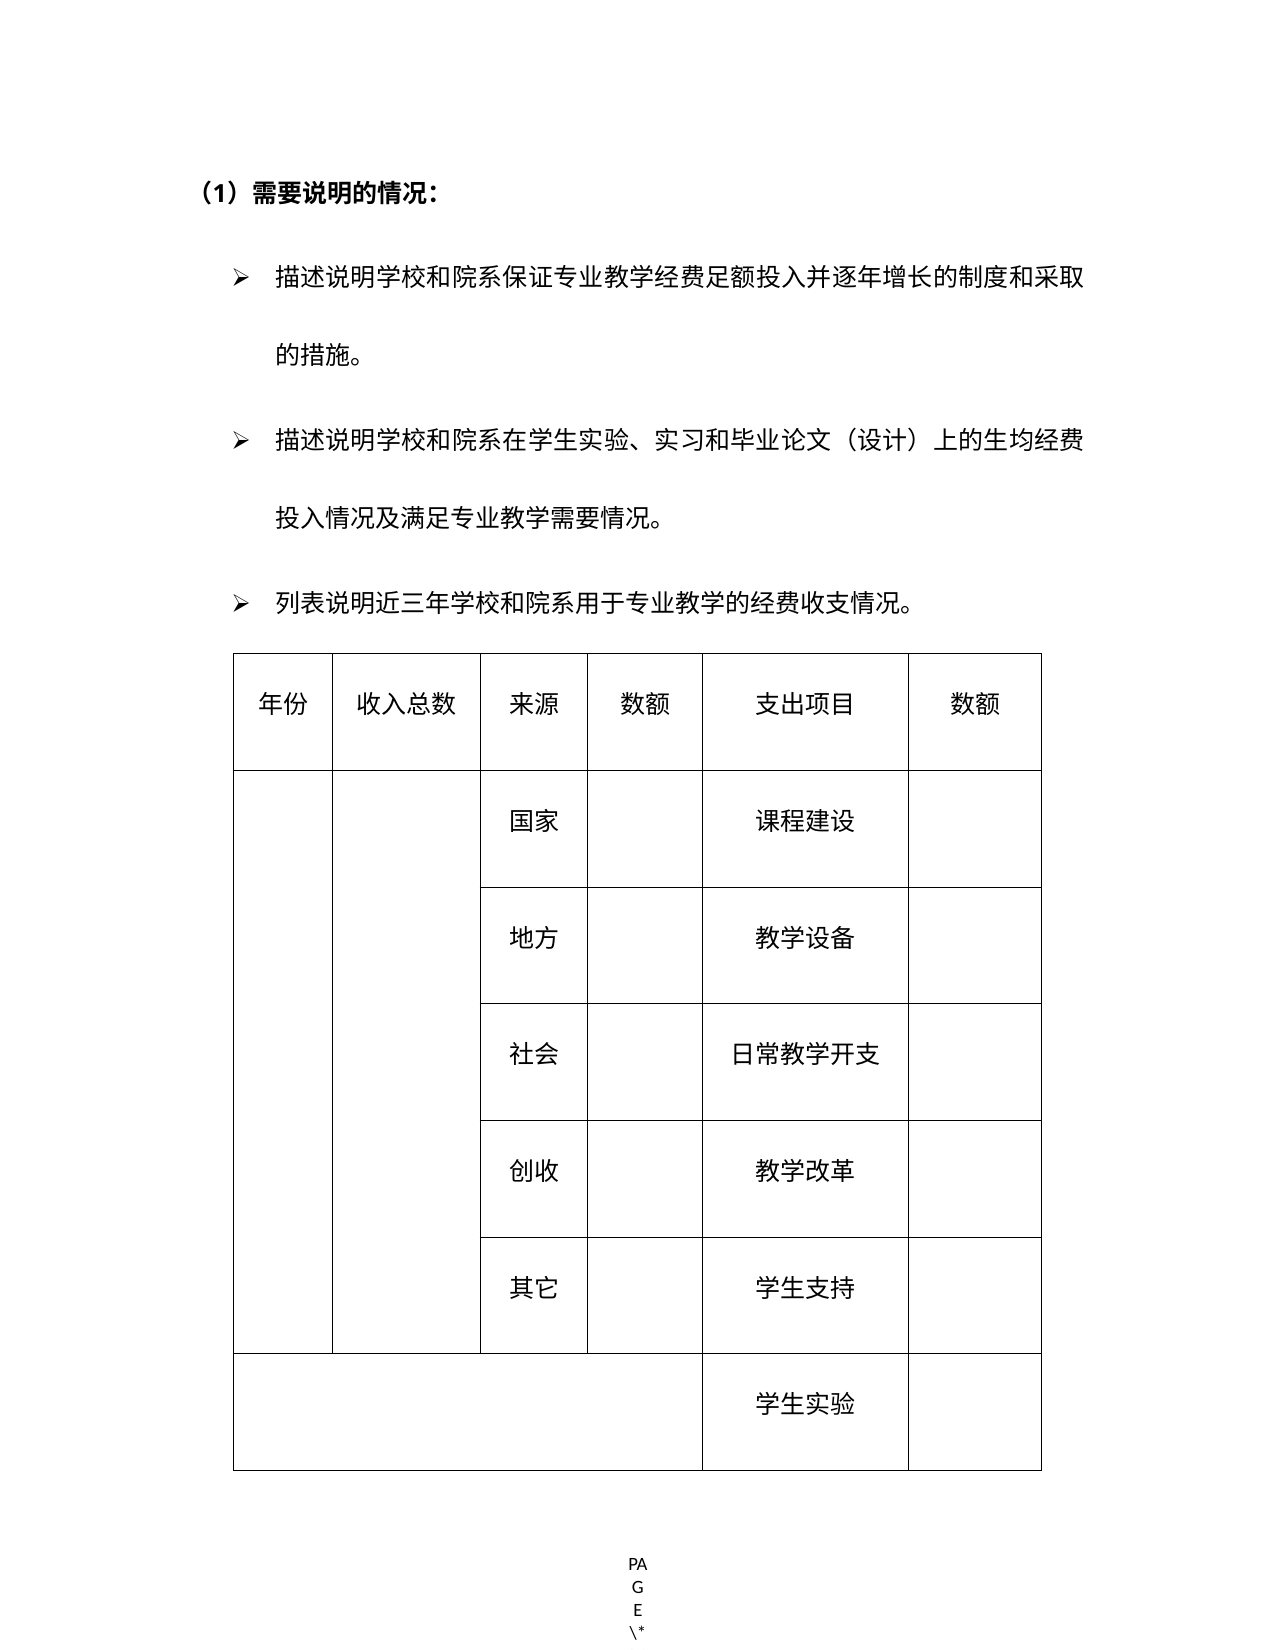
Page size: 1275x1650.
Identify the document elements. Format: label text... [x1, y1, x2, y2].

list 列表说明近三年学校和院系用于专业教学的经费收支情况。 [231, 569, 1087, 634]
table_cell 社会 [481, 1004, 587, 1120]
text （1）需要说明的情况： [187, 159, 1087, 224]
table_cell [588, 888, 702, 1003]
table_cell [909, 771, 1041, 887]
table_cell 其它 [481, 1238, 587, 1353]
table_header 来源 [481, 654, 587, 770]
table_cell [909, 1354, 1041, 1470]
table_cell 地方 [481, 888, 587, 1003]
table_header 数额 [909, 654, 1041, 770]
table_cell [588, 1121, 702, 1237]
table_cell 学生支持 [703, 1238, 908, 1353]
table_cell [909, 1121, 1041, 1237]
table_cell [234, 1354, 702, 1470]
table_cell [333, 771, 480, 1353]
table_cell 教学改革 [703, 1121, 908, 1237]
table_cell 日常教学开支 [703, 1004, 908, 1120]
table_cell 课程建设 [703, 771, 908, 887]
table_cell [909, 1238, 1041, 1353]
table_cell 创收 [481, 1121, 587, 1237]
table_header 支出项目 [703, 654, 908, 770]
list 描述说明学校和院系保证专业教学经费足额投入并逐年增长的制度和采取的措施。 [231, 243, 1087, 386]
table_cell [909, 1004, 1041, 1120]
table_cell [909, 888, 1041, 1003]
table_cell 国家 [481, 771, 587, 887]
table_header 收入总数 [333, 654, 480, 770]
table_cell [588, 771, 702, 887]
table_header 年份 [234, 654, 332, 770]
table_cell 学生实验 [703, 1354, 908, 1470]
table_header 数额 [588, 654, 702, 770]
table_cell [588, 1004, 702, 1120]
list 描述说明学校和院系在学生实验、实习和毕业论文（设计）上的生均经费投入情况及满足专业教学需要情况。 [231, 406, 1087, 549]
table_cell [588, 1238, 702, 1353]
table_cell [234, 771, 332, 1353]
table_cell 教学设备 [703, 888, 908, 1003]
